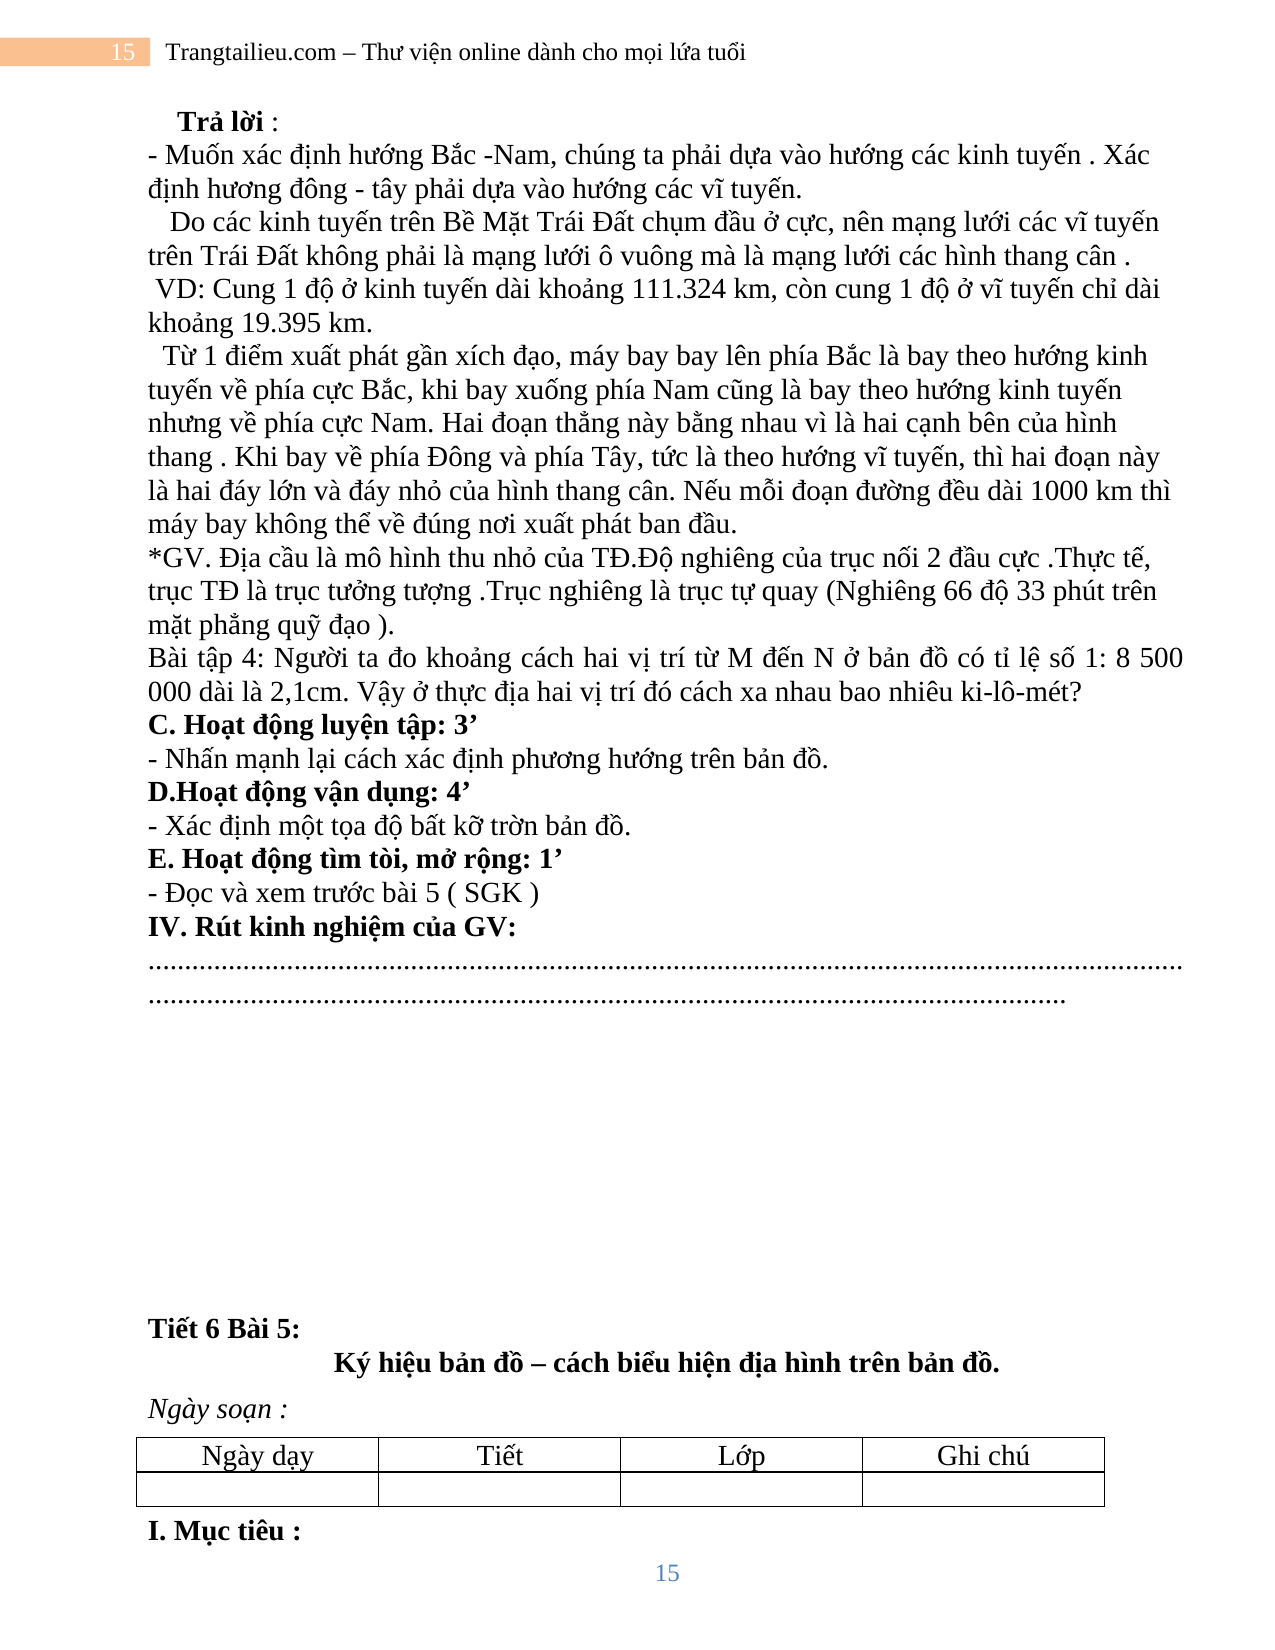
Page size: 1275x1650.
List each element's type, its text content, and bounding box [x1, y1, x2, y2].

text Do các kinh tuyến trên Bề Mặt Trái Đất chụm đầu ở cực, nên mạng lưới các vĩ tuyến trên Trái Đất không phải là mạng lưới ô vuông mà là mạng lưới các hình thang cân . [148, 204, 1186, 271]
table_cell [621, 1473, 862, 1506]
text VD: Cung 1 độ ở kinh tuyến dài khoảng 111.324 km, còn cung 1 độ ở vĩ tuyến chỉ dài khoảng 19.395 km. [148, 271, 1186, 338]
table_header Ghi chú [863, 1438, 1104, 1471]
table_header Ngày dạy [137, 1438, 378, 1471]
table_cell [137, 1473, 378, 1506]
text C. Hoạt động luyện tập: 3’ [148, 707, 1186, 741]
text - Muốn xác định hướng Bắc -Nam, chúng ta phải dựa vào hướng các kinh tuyến . Xác định hương đông - tây phải dựa vào hướng các vĩ tuyến. [148, 137, 1186, 204]
text E. Hoạt động tìm tòi, mở rộng: 1’ [148, 842, 1186, 875]
text IV. Rút kinh nghiệm của GV: [148, 909, 1186, 942]
text *GV. Địa cầu là mô hình thu nhỏ của TĐ.Độ nghiêng của trục nối 2 đầu cực .Thực tế, trục TĐ là trục tưởng tượng .Trục nghiêng là trục tự quay (Nghiêng 66 độ 33 phút trên mặt phẳng quỹ đạo ). [148, 540, 1186, 640]
text Ký hiệu bản đồ – cách biểu hiện địa hình trên bản đồ. [148, 1345, 1186, 1378]
text Bài tập 4: Người ta đo khoảng cách hai vị trí từ M đến N ở bản đồ có tỉ lệ số 1: 8 500 000 dài là 2,1cm. Vậy ở thực địa hai vị trí đó cách xa nhau bao nhiêu ki-lô-mét? [148, 640, 1186, 707]
table_header Lớp [621, 1438, 862, 1471]
text I. Mục tiêu : [148, 1513, 1186, 1547]
table_header Tiết [379, 1438, 620, 1471]
text - Nhấn mạnh lại cách xác định phương hướng trên bản đồ. [148, 741, 1186, 774]
text Tiết 6 Bài 5: [148, 1311, 1186, 1345]
text - Đọc và xem trước bài 5 ( SGK ) [148, 875, 1186, 909]
table_cell [379, 1473, 620, 1506]
table_cell [863, 1473, 1104, 1506]
text Ngày soạn : [148, 1391, 1186, 1424]
text Trả lời : [148, 104, 1186, 137]
text ............................................................................................................................................................................................................................................................................ [148, 942, 1186, 1009]
text D.Hoạt động vận dụng: 4’ [148, 774, 1186, 808]
text - Xác định một tọa độ bất kỡ trờn bản đồ. [148, 808, 1186, 842]
text Từ 1 điểm xuất phát gần xích đạo, máy bay bay lên phía Bắc là bay theo hướng kinh tuyến về phía cực Bắc, khi bay xuống phía Nam cũng là bay theo hướng kinh tuyến nhưng về phía cực Nam. Hai đoạn thẳng này bằng nhau vì là hai cạnh bên của hình thang . Khi bay về phía Đông và phía Tây, tức là theo hướng vĩ tuyến, thì hai đoạn này là hai đáy lớn và đáy nhỏ của hình thang cân. Nếu mỗi đoạn đường đều dài 1000 km thì máy bay không thể về đúng nơi xuất phát ban đầu. [148, 338, 1186, 540]
